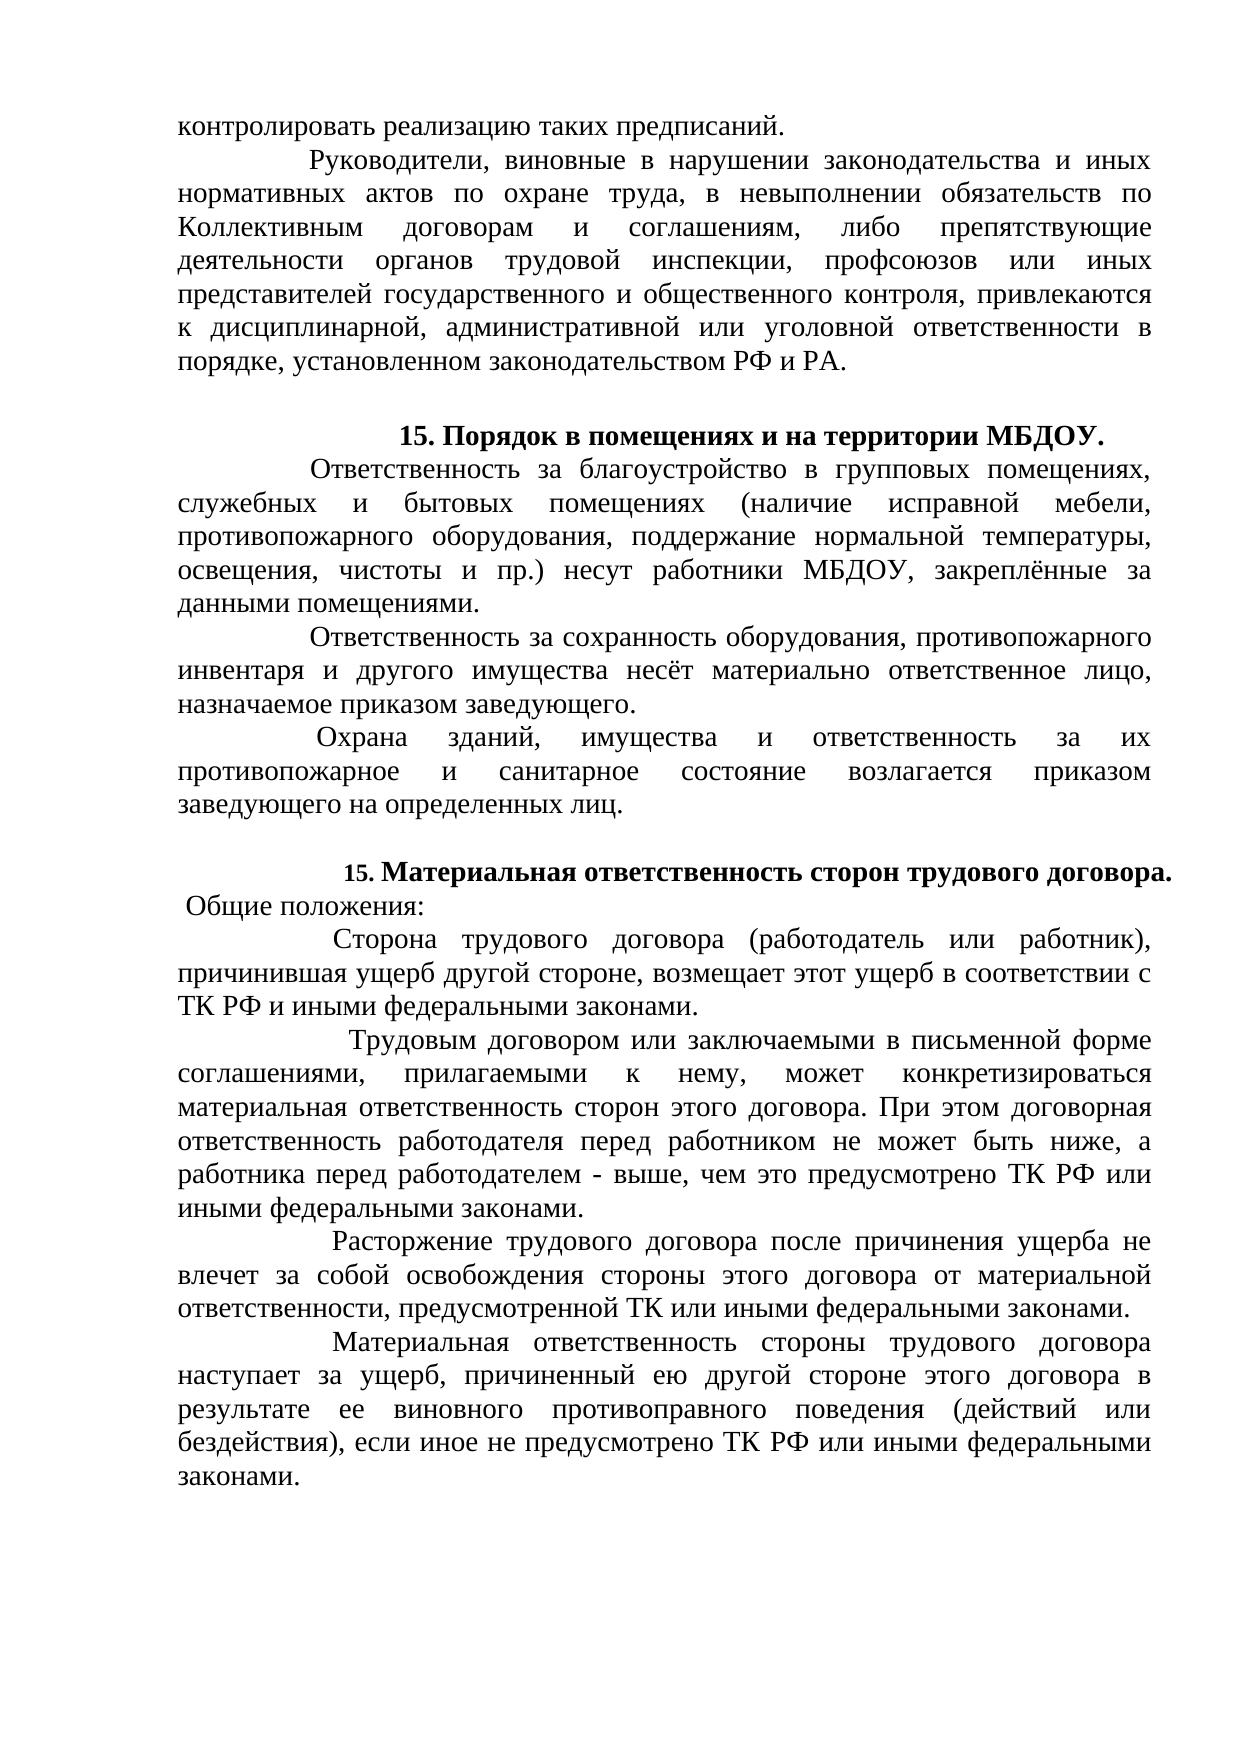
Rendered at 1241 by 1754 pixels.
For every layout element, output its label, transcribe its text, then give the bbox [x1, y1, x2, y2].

list Расторжение трудового договора после причинения ущерба не влечет за собой освобождения стороны этого договора от материальной ответственности, предусмотренной ТК или иными федеральными законами. [177, 1223, 1152, 1324]
list Руководители, виновные в нарушении законодательства и иных нормативных актов по охране труда, в невыполнении обязательств по Коллективным договорам и соглашениям, либо препятствующие деятельности органов трудовой инспекции, профсоюзов или иных представителей государственного и общественного контроля, привлекаются к дисциплинарной, административной или уголовной ответственности в порядке, установленном законодательством РФ и РА. [177, 142, 1152, 377]
list Охрана зданий, имущества и ответственность за их противопожарное и санитарное состояние возлагается приказом заведующего на определенных лиц. [177, 719, 1151, 820]
list Сторона трудового договора (работодатель или работник), причинившая ущерб другой стороне, возмещает этот ущерб в соответствии с ТК РФ и иными федеральными законами. [177, 921, 1151, 1022]
subtitle Материальная ответственность сторон трудового договора. [343, 854, 1184, 888]
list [177, 108, 1152, 142]
list Материальная ответственность стороны трудового договора наступает за ущерб, причиненный ею другой стороне этого договора в результате ее виновного противоправного поведения (действий или бездействия), если иное не предусмотрено ТК РФ или иными федеральными законами. [177, 1324, 1152, 1492]
list Трудовым договором или заключаемыми в письменной форме соглашениями, прилагаемыми к нему, может конкретизироваться материальная ответственность сторон этого договора. При этом договорная ответственность работодателя перед работником не может быть ниже, а работника перед работодателем - выше, чем это предусмотрено ТК РФ или иными федеральными законами. [177, 1022, 1152, 1223]
list Общие положения: [148, 888, 1184, 921]
subtitle 15. Порядок в помещениях и на территории МБДОУ. [398, 418, 1184, 451]
list Ответственность за сохранность оборудования, противопожарного инвентаря и другого имущества несёт материально ответственное лицо, назначаемое приказом заведующего. [177, 619, 1152, 719]
list Ответственность за благоустройство в групповых помещениях, служебных и бытовых помещениях (наличие исправной мебели, противопожарного оборудования, поддержание нормальной температуры, освещения, чистоты и пр.) несут работники МБДОУ, закреплённые за данными помещениями. [177, 451, 1152, 619]
